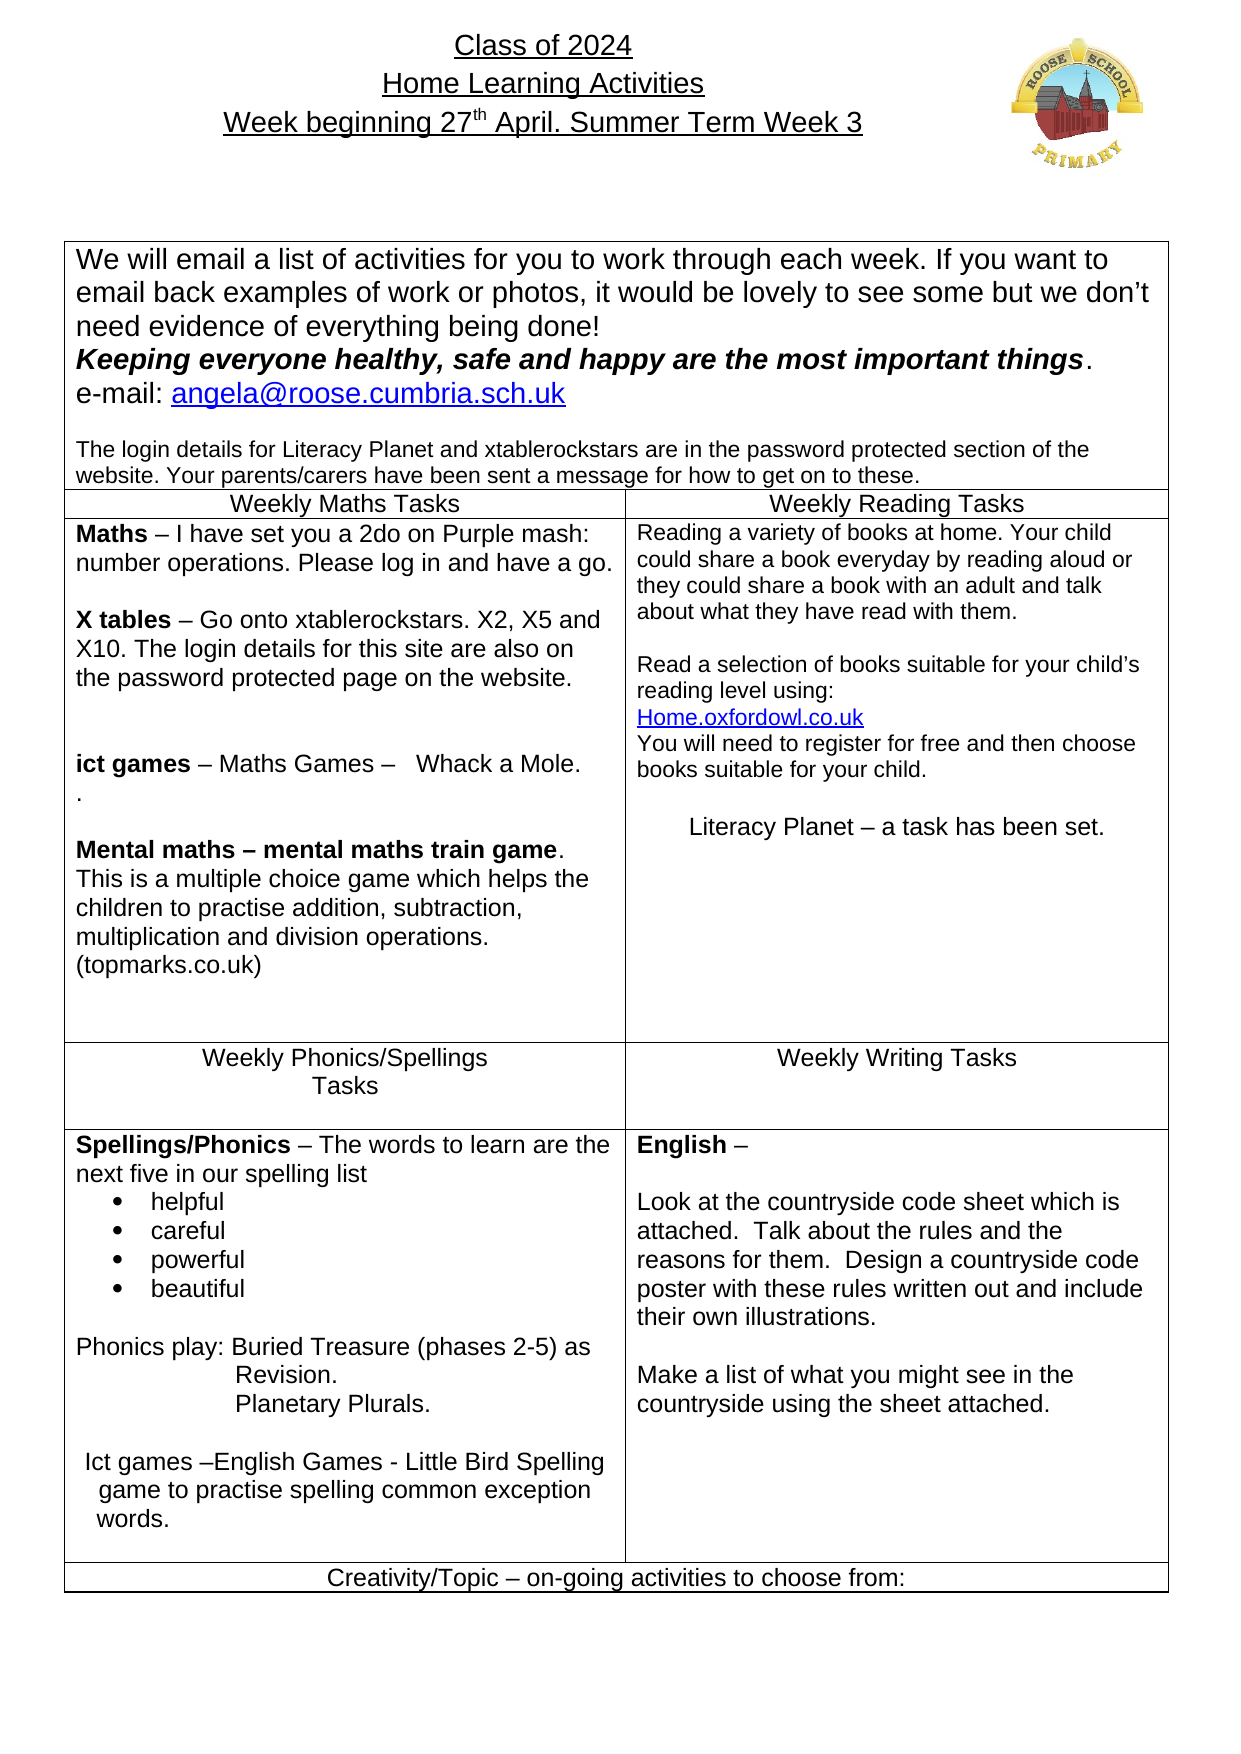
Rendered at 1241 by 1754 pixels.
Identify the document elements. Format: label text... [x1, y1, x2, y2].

table_header We will email a list of activities for you to work through each week. If you want to email back examples of work or photos, it would be lovely to see some but we don’t need evidence of everything being done! Keeping everyone healthy, safe and happy are the most important things. e-mail: angela@roose.cumbria.sch.uk The login details for Literacy Planet and xtablerockstars are in the password protected section of the website. Your parents/carers have been sent a message for how to get on to these. [65, 242, 1168, 488]
picture [962, 21, 1188, 181]
table_cell Spellings/Phonics – The words to learn are the next five in our spelling list helpful careful powerful beautiful Phonics play: Buried Treasure (phases 2-5) as Revision. Planetary Plurals. Ict games –English Games - Little Bird Spelling game to practise spelling common exception words. [65, 1130, 625, 1562]
table_cell Reading a variety of books at home. Your child could share a book everyday by reading aloud or they could share a book with an adult and talk about what they have read with them. Read a selection of books suitable for your child’s reading level using: Home.oxfordowl.co.uk You will need to register for free and then choose books suitable for your child. Literacy Planet – a task has been set. [626, 519, 1168, 1042]
table_cell Maths – I have set you a 2do on Purple mash: number operations. Please log in and have a go. X tables – Go onto xtablerockstars. X2, X5 and X10. The login details for this site are also on the password protected page on the website. ict games – Maths Games – Whack a Mole. . Mental maths – mental maths train game. This is a multiple choice game which helps the children to practise addition, subtraction, multiplication and division operations. (topmarks.co.uk) [65, 519, 625, 1042]
table_cell Creativity/Topic – on-going activities to choose from: [65, 1563, 1168, 1591]
table_cell Weekly Reading Tasks [626, 490, 1168, 518]
table_cell English – Look at the countryside code sheet which is attached. Talk about the rules and the reasons for them. Design a countryside code poster with these rules written out and include their own illustrations. Make a list of what you might see in the countryside using the sheet attached. [626, 1130, 1168, 1562]
table_cell Weekly Maths Tasks [65, 490, 625, 518]
table_cell Weekly Writing Tasks [626, 1043, 1168, 1129]
table_cell Weekly Phonics/Spellings Tasks [65, 1043, 625, 1129]
